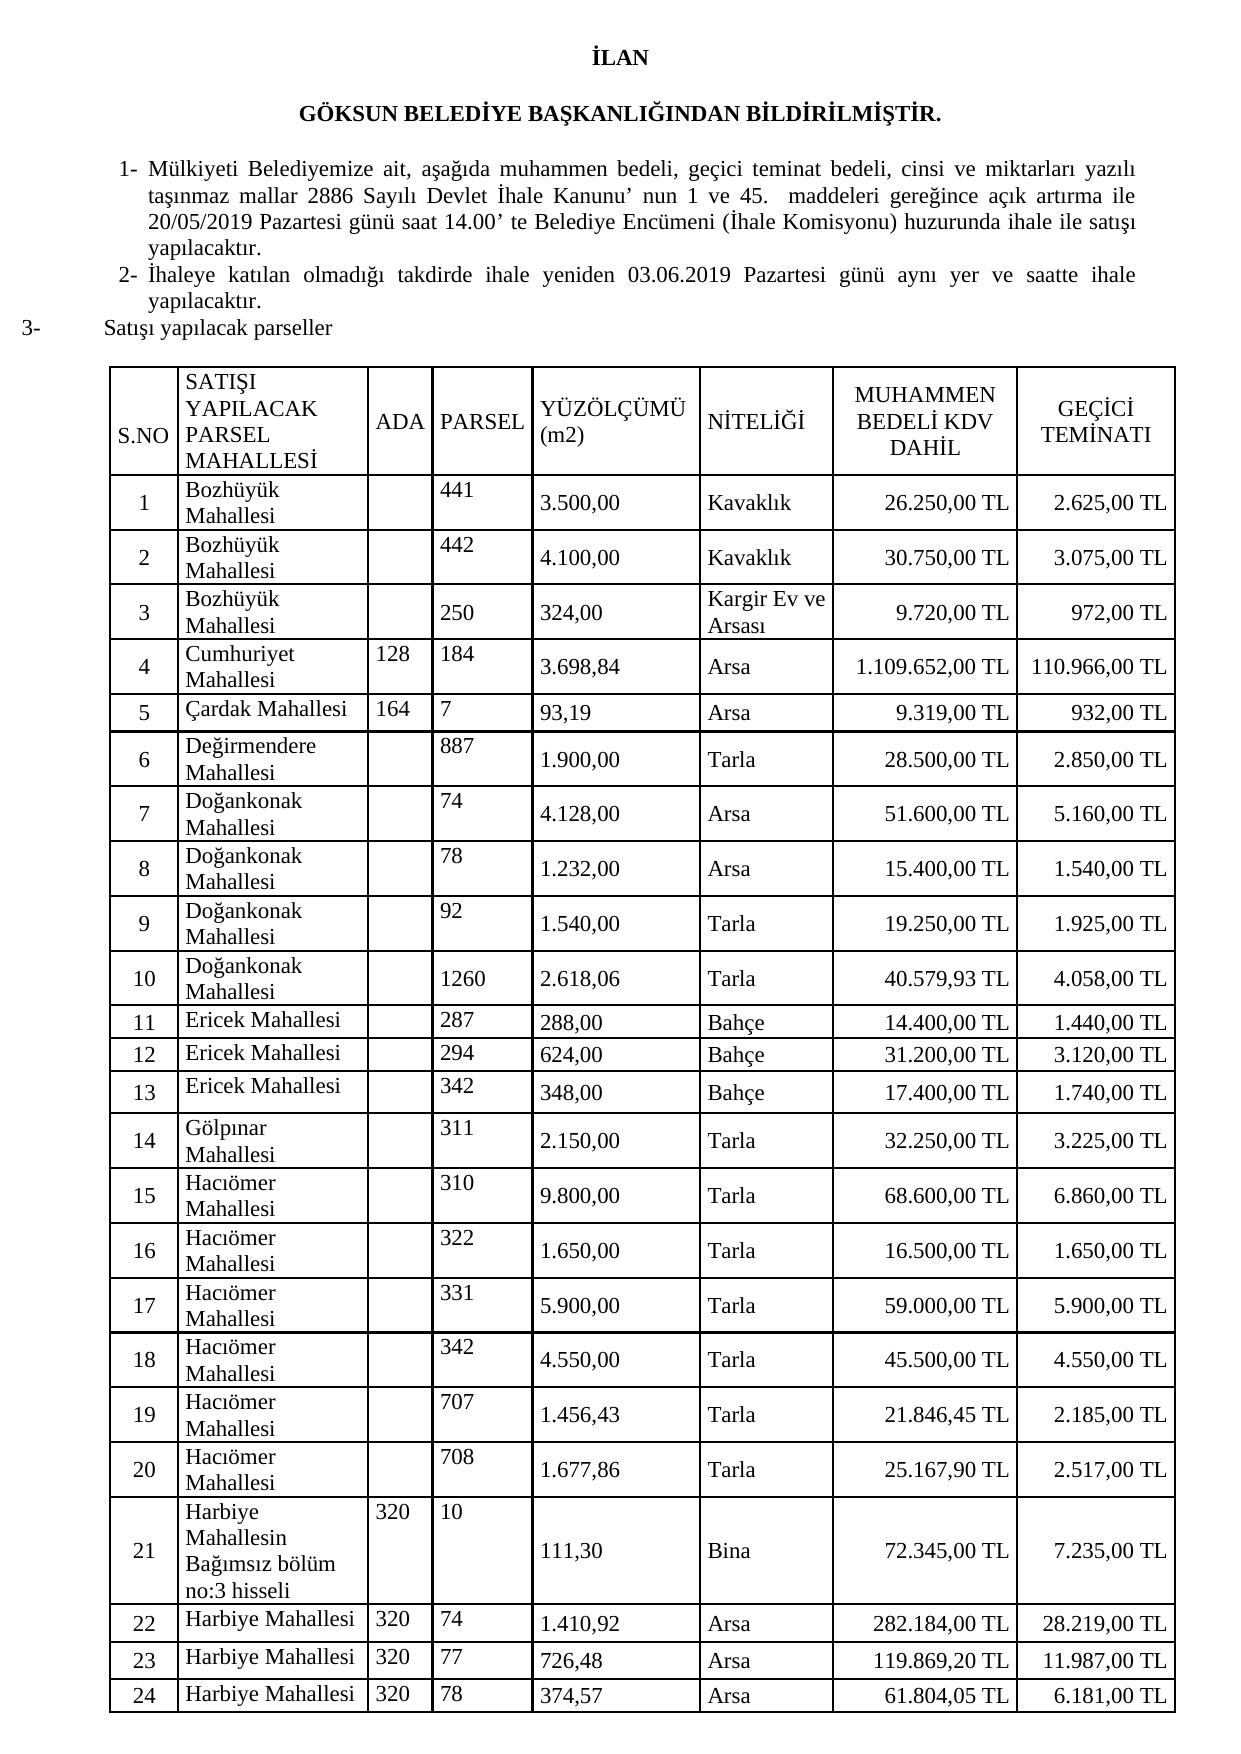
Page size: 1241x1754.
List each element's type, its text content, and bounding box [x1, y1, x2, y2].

table_cell 324,00 [534, 585, 699, 638]
table_cell 6.860,00 TL [1018, 1169, 1174, 1222]
table_cell [369, 585, 431, 638]
table_header MUHAMMEN BEDELİ KDV DAHİL [834, 368, 1016, 474]
table_cell Arsa [701, 640, 832, 693]
table_cell 2.517,00 TL [1018, 1443, 1174, 1496]
table_cell 322 [434, 1224, 531, 1277]
table_cell 1.456,43 [534, 1388, 699, 1441]
table_cell 110.966,00 TL [1018, 640, 1174, 693]
table_cell Tarla [701, 897, 832, 949]
table_cell 23 [111, 1643, 177, 1678]
table_cell 119.869,20 TL [834, 1643, 1016, 1678]
table_cell [369, 1169, 431, 1222]
table_cell 10 [111, 952, 177, 1004]
table_cell 59.000,00 TL [834, 1279, 1016, 1331]
table_cell 3.075,00 TL [1018, 531, 1174, 583]
table_cell 13 [111, 1072, 177, 1112]
table_cell 20 [111, 1443, 177, 1496]
table_cell 45.500,00 TL [834, 1334, 1016, 1386]
table_cell 14 [111, 1114, 177, 1167]
table_cell 7 [434, 695, 531, 730]
list İhaleye katılan olmadığı takdirde ihale yeniden 03.06.2019 Pazartesi günü aynı yer ve saatte ihale yapılacaktır. [118, 261, 1137, 313]
table_cell 4 [111, 640, 177, 693]
table_cell [369, 1334, 431, 1386]
table_cell 2.185,00 TL [1018, 1388, 1174, 1441]
table_cell 128 [369, 640, 431, 693]
table_cell Tarla [701, 952, 832, 1004]
table_cell Hacıömer Mahallesi [179, 1279, 367, 1331]
table_cell [369, 1224, 431, 1277]
table_cell 3.500,00 [534, 476, 699, 528]
table_cell 111,30 [534, 1498, 699, 1603]
table_cell 77 [434, 1643, 531, 1678]
table_cell 9.800,00 [534, 1169, 699, 1222]
table_cell 348,00 [534, 1072, 699, 1112]
table_cell Arsa [701, 1680, 832, 1711]
table_cell 21.846,45 TL [834, 1388, 1016, 1441]
table_cell Çardak Mahallesi [179, 695, 367, 730]
table_cell 1.109.652,00 TL [834, 640, 1016, 693]
table_cell 3.120,00 TL [1018, 1039, 1174, 1070]
table_cell 9 [111, 897, 177, 949]
table_cell 320 [369, 1605, 431, 1641]
table_cell [369, 952, 431, 1004]
table_cell 708 [434, 1443, 531, 1496]
table_cell [369, 787, 431, 840]
table_cell 441 [434, 476, 531, 528]
list Mülkiyeti Belediyemize ait, aşağıda muhammen bedeli, geçici teminat bedeli, cinsi ve miktarları yazılı taşınmaz mallar 2886 Sayılı Devlet İhale Kanunu’ nun 1 ve 45. maddeleri gereğince açık artırma ile 20/05/2019 Pazartesi günü saat 14.00’ te Belediye Encümeni (İhale Komisyonu) huzurunda ihale ile satışı yapılacaktır. [118, 155, 1137, 261]
table_header GEÇİCİ TEMİNATI [1018, 368, 1174, 474]
table_cell Kargir Ev ve Arsası [701, 585, 832, 638]
table_cell 932,00 TL [1018, 695, 1174, 730]
table_cell 2.618,06 [534, 952, 699, 1004]
table_cell 887 [434, 733, 531, 785]
table_cell 28.219,00 TL [1018, 1605, 1174, 1641]
table_cell [369, 1039, 431, 1070]
table_cell Tarla [701, 1443, 832, 1496]
table_cell Bahçe [701, 1039, 832, 1070]
table_cell Arsa [701, 695, 832, 730]
table_cell 320 [369, 1498, 431, 1603]
table_cell 61.804,05 TL [834, 1680, 1016, 1711]
table_header ADA [369, 368, 431, 474]
table_cell Harbiye Mahallesi [179, 1605, 367, 1641]
table_cell 6.181,00 TL [1018, 1680, 1174, 1711]
table_header YÜZÖLÇÜMÜ (m2) [534, 368, 699, 474]
table_cell Ericek Mahallesi [179, 1039, 367, 1070]
table_cell 2.150,00 [534, 1114, 699, 1167]
table_cell 9.720,00 TL [834, 585, 1016, 638]
table_cell 320 [369, 1680, 431, 1711]
table_cell Tarla [701, 1224, 832, 1277]
list Satışı yapılacak parseller [21, 313, 1137, 340]
table_cell 1.677,86 [534, 1443, 699, 1496]
table_cell Kavaklık [701, 476, 832, 528]
table_cell 1.410,92 [534, 1605, 699, 1641]
table_cell 4.100,00 [534, 531, 699, 583]
table_cell [369, 1443, 431, 1496]
table_cell 442 [434, 531, 531, 583]
table_cell 16.500,00 TL [834, 1224, 1016, 1277]
table_cell 4.550,00 TL [1018, 1334, 1174, 1386]
table_cell 11.987,00 TL [1018, 1643, 1174, 1678]
table_cell 1.650,00 [534, 1224, 699, 1277]
table_cell 19.250,00 TL [834, 897, 1016, 949]
table_cell 7 [111, 787, 177, 840]
table_cell 184 [434, 640, 531, 693]
table_cell 74 [434, 787, 531, 840]
table_cell 972,00 TL [1018, 585, 1174, 638]
table_cell 24 [111, 1680, 177, 1711]
table_cell 14.400,00 TL [834, 1006, 1016, 1037]
table_cell 4.550,00 [534, 1334, 699, 1386]
table_cell 74 [434, 1605, 531, 1641]
table_cell 331 [434, 1279, 531, 1331]
table_cell Arsa [701, 1643, 832, 1678]
table_cell 1.925,00 TL [1018, 897, 1174, 949]
table_cell Cumhuriyet Mahallesi [179, 640, 367, 693]
table_cell 17 [111, 1279, 177, 1331]
table_cell Bozhüyük Mahallesi [179, 531, 367, 583]
table_cell 92 [434, 897, 531, 949]
table_cell 1 [111, 476, 177, 528]
table_cell Doğankonak Mahallesi [179, 897, 367, 949]
table_cell 18 [111, 1334, 177, 1386]
text GÖKSUN BELEDİYE BAŞKANLIĞINDAN BİLDİRİLMİŞTİR. [103, 100, 1137, 126]
table_cell [369, 842, 431, 895]
table_cell 3 [111, 585, 177, 638]
table_cell 624,00 [534, 1039, 699, 1070]
table_cell 15 [111, 1169, 177, 1222]
table_cell Bozhüyük Mahallesi [179, 585, 367, 638]
table_cell Hacıömer Mahallesi [179, 1388, 367, 1441]
table_cell 11 [111, 1006, 177, 1037]
table_cell [369, 1388, 431, 1441]
table_cell 9.319,00 TL [834, 695, 1016, 730]
table_cell 288,00 [534, 1006, 699, 1037]
table_cell Tarla [701, 733, 832, 785]
table_cell [369, 531, 431, 583]
table_cell 342 [434, 1072, 531, 1112]
table_cell 22 [111, 1605, 177, 1641]
table_cell 68.600,00 TL [834, 1169, 1016, 1222]
table_cell 4.128,00 [534, 787, 699, 840]
table_cell 1.740,00 TL [1018, 1072, 1174, 1112]
table_cell Kavaklık [701, 531, 832, 583]
table_cell Ericek Mahallesi [179, 1072, 367, 1112]
table_cell Bina [701, 1498, 832, 1603]
table_cell Doğankonak Mahallesi [179, 842, 367, 895]
table_cell 2.850,00 TL [1018, 733, 1174, 785]
table_cell 707 [434, 1388, 531, 1441]
table_cell 30.750,00 TL [834, 531, 1016, 583]
table_cell Doğankonak Mahallesi [179, 952, 367, 1004]
table_cell Tarla [701, 1169, 832, 1222]
table_cell 7.235,00 TL [1018, 1498, 1174, 1603]
table_cell 31.200,00 TL [834, 1039, 1016, 1070]
table_cell 5.900,00 TL [1018, 1279, 1174, 1331]
table_cell 3.225,00 TL [1018, 1114, 1174, 1167]
table_cell Arsa [701, 842, 832, 895]
table_cell Bahçe [701, 1072, 832, 1112]
table_cell Tarla [701, 1334, 832, 1386]
table_cell 26.250,00 TL [834, 476, 1016, 528]
table_cell 8 [111, 842, 177, 895]
text İLAN [103, 44, 1137, 71]
table_cell [369, 476, 431, 528]
table_cell [369, 733, 431, 785]
table_cell 250 [434, 585, 531, 638]
table_cell 32.250,00 TL [834, 1114, 1016, 1167]
table_cell 320 [369, 1643, 431, 1678]
table_cell 16 [111, 1224, 177, 1277]
table_cell 21 [111, 1498, 177, 1603]
table_cell Tarla [701, 1388, 832, 1441]
table_cell 311 [434, 1114, 531, 1167]
table_cell 40.579,93 TL [834, 952, 1016, 1004]
table_cell Tarla [701, 1114, 832, 1167]
table_cell 10 [434, 1498, 531, 1603]
table_cell [369, 1072, 431, 1112]
table_header PARSEL [434, 368, 531, 474]
table_header NİTELİĞİ [701, 368, 832, 474]
table_cell Arsa [701, 787, 832, 840]
table_cell 51.600,00 TL [834, 787, 1016, 840]
table_cell 164 [369, 695, 431, 730]
table_cell 6 [111, 733, 177, 785]
table_cell 294 [434, 1039, 531, 1070]
table_cell Ericek Mahallesi [179, 1006, 367, 1037]
table_cell 1.540,00 [534, 897, 699, 949]
table_cell 1.440,00 TL [1018, 1006, 1174, 1037]
table_cell 5.900,00 [534, 1279, 699, 1331]
table_cell 78 [434, 842, 531, 895]
table_cell 726,48 [534, 1643, 699, 1678]
table_header S.NO [111, 368, 177, 474]
table_cell 310 [434, 1169, 531, 1222]
table_cell 12 [111, 1039, 177, 1070]
table_cell Arsa [701, 1605, 832, 1641]
table_cell 287 [434, 1006, 531, 1037]
table_cell 5.160,00 TL [1018, 787, 1174, 840]
table_cell Hacıömer Mahallesi [179, 1334, 367, 1386]
table_cell 93,19 [534, 695, 699, 730]
table_cell 2.625,00 TL [1018, 476, 1174, 528]
table_cell Harbiye Mahallesin Bağımsız bölüm no:3 hisseli [179, 1498, 367, 1603]
table_cell 1.540,00 TL [1018, 842, 1174, 895]
table_cell 25.167,90 TL [834, 1443, 1016, 1496]
table_cell 17.400,00 TL [834, 1072, 1016, 1112]
table_cell Harbiye Mahallesi [179, 1643, 367, 1678]
table_cell [369, 897, 431, 949]
table_cell 15.400,00 TL [834, 842, 1016, 895]
table_cell [369, 1006, 431, 1037]
table_cell 1.900,00 [534, 733, 699, 785]
table_cell 78 [434, 1680, 531, 1711]
table_cell Gölpınar Mahallesi [179, 1114, 367, 1167]
table_cell 2 [111, 531, 177, 583]
table_cell Harbiye Mahallesi [179, 1680, 367, 1711]
table_cell Tarla [701, 1279, 832, 1331]
table_cell 5 [111, 695, 177, 730]
table_cell 19 [111, 1388, 177, 1441]
table_cell 1.650,00 TL [1018, 1224, 1174, 1277]
table_cell Hacıömer Mahallesi [179, 1443, 367, 1496]
table_cell [369, 1279, 431, 1331]
table_cell 28.500,00 TL [834, 733, 1016, 785]
table_cell 4.058,00 TL [1018, 952, 1174, 1004]
table_cell 3.698,84 [534, 640, 699, 693]
table_cell 374,57 [534, 1680, 699, 1711]
table_cell 342 [434, 1334, 531, 1386]
table_cell Hacıömer Mahallesi [179, 1169, 367, 1222]
table_cell Bozhüyük Mahallesi [179, 476, 367, 528]
table_cell Hacıömer Mahallesi [179, 1224, 367, 1277]
table_cell 1.232,00 [534, 842, 699, 895]
table_cell Doğankonak Mahallesi [179, 787, 367, 840]
table_cell Değirmendere Mahallesi [179, 733, 367, 785]
table_cell [369, 1114, 431, 1167]
table_cell 72.345,00 TL [834, 1498, 1016, 1603]
table_cell 282.184,00 TL [834, 1605, 1016, 1641]
table_cell 1260 [434, 952, 531, 1004]
table_cell Bahçe [701, 1006, 832, 1037]
table_header SATIŞI YAPILACAK PARSEL MAHALLESİ [179, 368, 367, 474]
